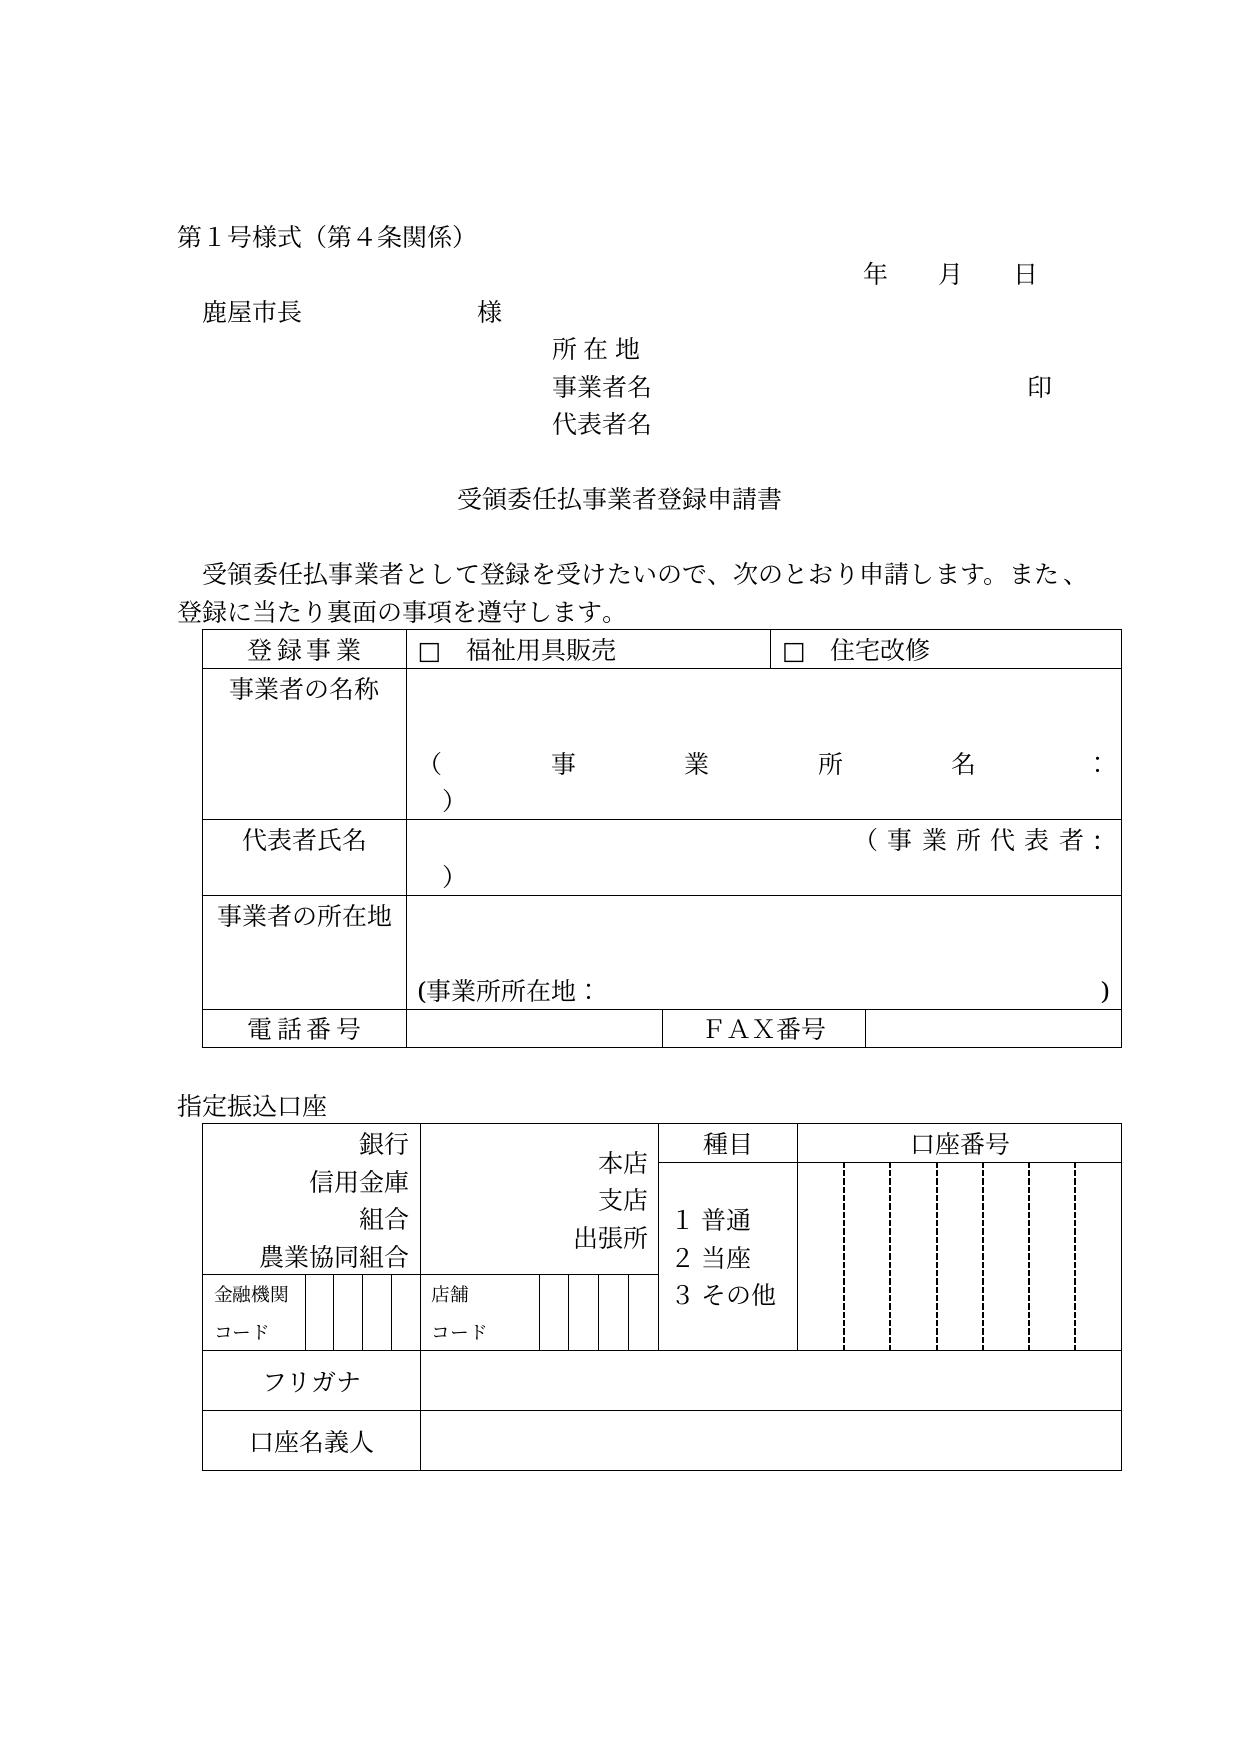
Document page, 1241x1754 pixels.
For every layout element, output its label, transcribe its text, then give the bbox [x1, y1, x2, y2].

table_cell [421, 1351, 1121, 1410]
table_cell [334, 1275, 362, 1350]
table_cell [569, 1275, 598, 1350]
table_header 種目 [659, 1124, 797, 1162]
table_cell [599, 1275, 628, 1350]
table_cell 事業者の所在地 [203, 896, 406, 1008]
text 年 月 日 [177, 254, 1038, 292]
table_cell 電話番号 [203, 1010, 406, 1047]
table_cell [540, 1275, 568, 1350]
table_cell 口座名義人 [203, 1411, 420, 1470]
table_cell 代表者氏名 [203, 820, 406, 895]
text 代表者名 [177, 404, 1063, 442]
table_cell [937, 1163, 983, 1350]
text 受領委任払事業者として登録を受けたいので、次のとおり申請します。また、登録に当たり裏面の事項を遵守します。 [177, 554, 1063, 629]
table_cell [866, 1010, 1121, 1047]
table_cell 店舗 コード [421, 1275, 539, 1350]
table_cell [407, 1010, 662, 1047]
table_cell [890, 1163, 937, 1350]
table_cell ＦＡＸ番号 [663, 1010, 865, 1047]
table_cell [1029, 1163, 1075, 1350]
table_cell [392, 1275, 420, 1350]
table_cell [629, 1275, 658, 1350]
table_header 銀行 信用金庫 組合 農業協同組合 [203, 1124, 420, 1274]
table_cell [798, 1163, 844, 1350]
table_cell (事業所所在地： ) [407, 896, 1121, 1008]
table_cell [844, 1163, 890, 1350]
text 第１号様式（第４条関係） [177, 217, 1063, 254]
table_header □ 福祉用具販売 [407, 630, 770, 668]
table_cell [363, 1275, 391, 1350]
table_cell [983, 1163, 1029, 1350]
table_cell （事業所名： ） [407, 669, 1121, 819]
table_cell 事業者の名称 [203, 669, 406, 819]
table_cell フリガナ [203, 1351, 420, 1410]
table_cell [421, 1411, 1121, 1470]
table_cell [306, 1275, 333, 1350]
table_header 本店 支店 出張所 [421, 1124, 658, 1274]
text 指定振込口座 [177, 1086, 1063, 1123]
table_header □ 住宅改修 [771, 630, 1121, 668]
table_cell [1075, 1163, 1121, 1350]
table_header 登録事業 [203, 630, 406, 668]
table_cell 金融機関 コード [203, 1275, 305, 1350]
table_cell （事業所代表者: ） [407, 820, 1121, 895]
table_cell １ 普通 ２ 当座 ３ その他 [659, 1163, 797, 1350]
text 受領委任払事業者登録申請書 [177, 479, 1063, 517]
text 鹿屋市長 様 [202, 292, 1063, 329]
text 所 在 地 [177, 329, 1063, 367]
text 事業者名 印 [177, 367, 1063, 404]
table_header 口座番号 [798, 1124, 1121, 1162]
